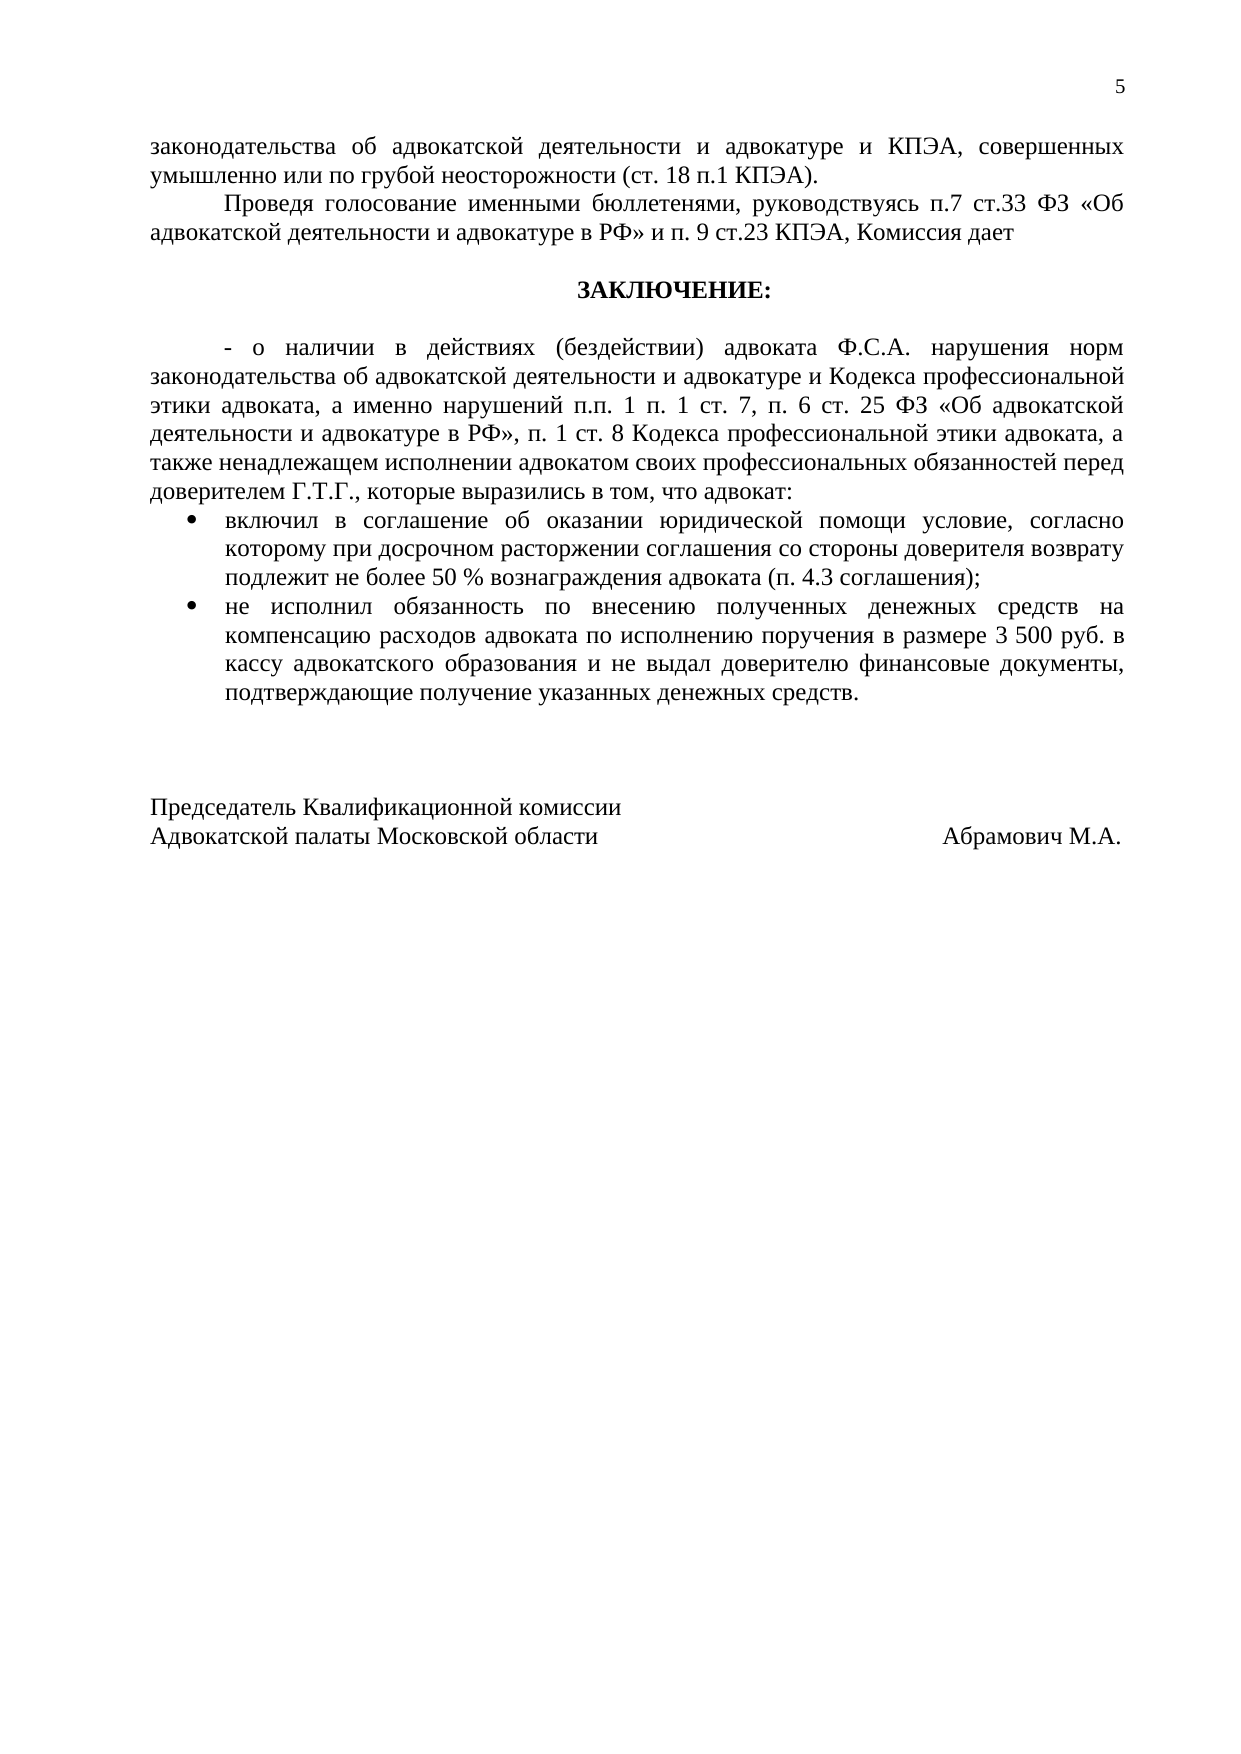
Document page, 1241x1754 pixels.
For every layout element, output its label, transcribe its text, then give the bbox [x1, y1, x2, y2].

text Проведя голосование именными бюллетенями, руководствуясь п.7 ст.33 ФЗ «Об адвокатской деятельности и адвокатуре в РФ» и п. 9 ст.23 КПЭА, Комиссия дает [150, 188, 1125, 246]
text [150, 131, 1125, 188]
text ЗАКЛЮЧЕНИЕ: [150, 275, 1125, 303]
list включил в соглашение об оказании юридической помощи условие, согласно которому при досрочном расторжении соглашения со стороны доверителя возврату подлежит не более 50 % вознаграждения адвоката (п. 4.3 соглашения); [187, 505, 1125, 591]
text Адвокатской палаты Московской области Абрамович М.А. [150, 821, 1125, 850]
text Председатель Квалификационной комиссии [150, 792, 1125, 821]
list не исполнил обязанность по внесению полученных денежных средств на компенсацию расходов адвоката по исполнению поручения в размере 3 500 руб. в кассу адвокатского образования и не выдал доверителю финансовые документы, подтверждающие получение указанных денежных средств. [187, 591, 1125, 706]
text - о наличии в действиях (бездействии) адвоката Ф.С.А. нарушения норм законодательства об адвокатской деятельности и адвокатуре и Кодекса профессиональной этики адвоката, а именно нарушений п.п. 1 п. 1 ст. 7, п. 6 ст. 25 ФЗ «Об адвокатской деятельности и адвокатуре в РФ», п. 1 ст. 8 Кодекса профессиональной этики адвоката, а также ненадлежащем исполнении адвокатом своих профессиональных обязанностей перед доверителем Г.Т.Г., которые выразились в том, что адвокат: [150, 332, 1125, 505]
